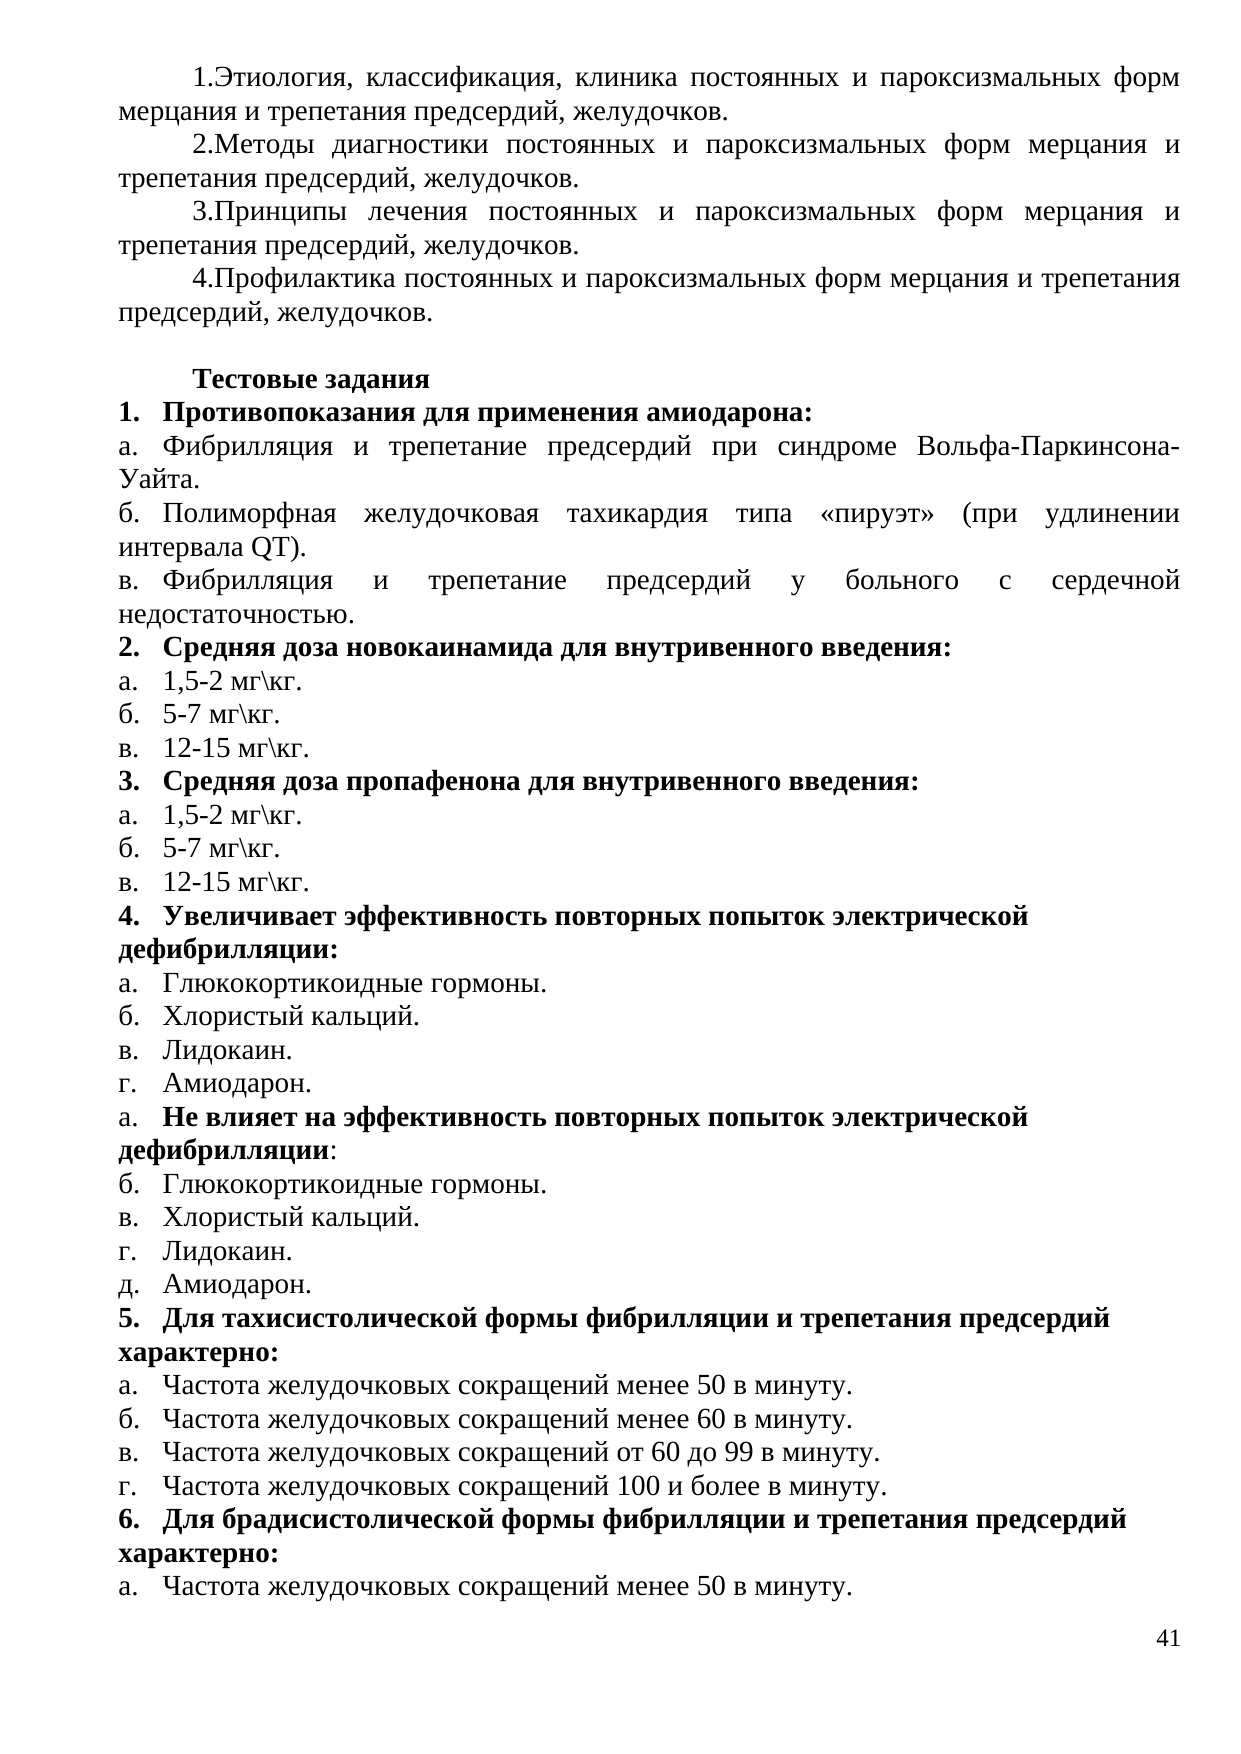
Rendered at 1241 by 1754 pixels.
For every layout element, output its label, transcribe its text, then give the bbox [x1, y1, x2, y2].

list Средняя доза пропафенона для внутривенного введения: [118, 763, 1181, 797]
list 1,5-2 мг\кг. [118, 797, 1181, 831]
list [118, 1468, 1181, 1501]
list Частота желудочковых сокращений от 60 до 99 в минуту. [118, 1434, 1181, 1468]
text 4.Профилактика постоянных и пароксизмальных форм мерцания и трепетания предсердий, желудочков. [118, 260, 1181, 327]
list Хлористый кальций. [118, 1199, 1181, 1233]
list Для брадисистолической формы фибрилляции и трепетания предсердий характерно: [118, 1501, 1181, 1568]
list Противопоказания для применения амиодарона: [118, 394, 1181, 428]
list Амиодарон. [118, 1267, 1181, 1300]
list Фибрилляция и трепетание предсердий у больного с сердечной недостаточностью. [118, 562, 1181, 629]
list Глюкокортикоидные гормоны. [118, 965, 1181, 998]
list Не влияет на эффективность повторных попыток электрической дефибрилляции: [118, 1099, 1181, 1166]
text Тестовые задания [118, 361, 1181, 394]
list 5-7 мг\кг. [118, 831, 1181, 864]
list Частота желудочковых сокращений менее 60 в минуту. [118, 1401, 1181, 1434]
list 1,5-2 мг\кг. [118, 663, 1181, 696]
list 5-7 мг\кг. [118, 696, 1181, 730]
list 12-15 мг\кг. [118, 730, 1181, 763]
list 12-15 мг\кг. [118, 864, 1181, 898]
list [118, 1568, 1181, 1602]
list Глюкокортикоидные гормоны. [118, 1166, 1181, 1199]
list Лидокаин. [118, 1032, 1181, 1065]
list Амиодарон. [118, 1065, 1181, 1099]
text 2.Методы диагностики постоянных и пароксизмальных форм мерцания и трепетания предсердий, желудочков. [118, 126, 1181, 193]
list Средняя доза новокаинамида для внутривенного введения: [118, 629, 1181, 663]
list Фибрилляция и трепетание предсердий при синдроме Вольфа-Паркинсона-Уайта. [118, 428, 1181, 495]
text 3.Принципы лечения постоянных и пароксизмальных форм мерцания и трепетания предсердий, желудочков. [118, 193, 1181, 260]
list Лидокаин. [118, 1233, 1181, 1267]
list Для тахисистолической формы фибрилляции и трепетания предсердий характерно: [118, 1300, 1181, 1367]
text 1.Этиология, классификация, клиника постоянных и пароксизмальных форм мерцания и трепетания предсердий, желудочков. [118, 59, 1181, 126]
list Увеличивает эффективность повторных попыток электрической дефибрилляции: [118, 898, 1181, 965]
list Частота желудочковых сокращений менее 50 в минуту. [118, 1367, 1181, 1401]
list Хлористый кальций. [118, 998, 1181, 1032]
list Полиморфная желудочковая тахикардия типа «пируэт» (при удлинении интервала QT). [118, 495, 1181, 562]
